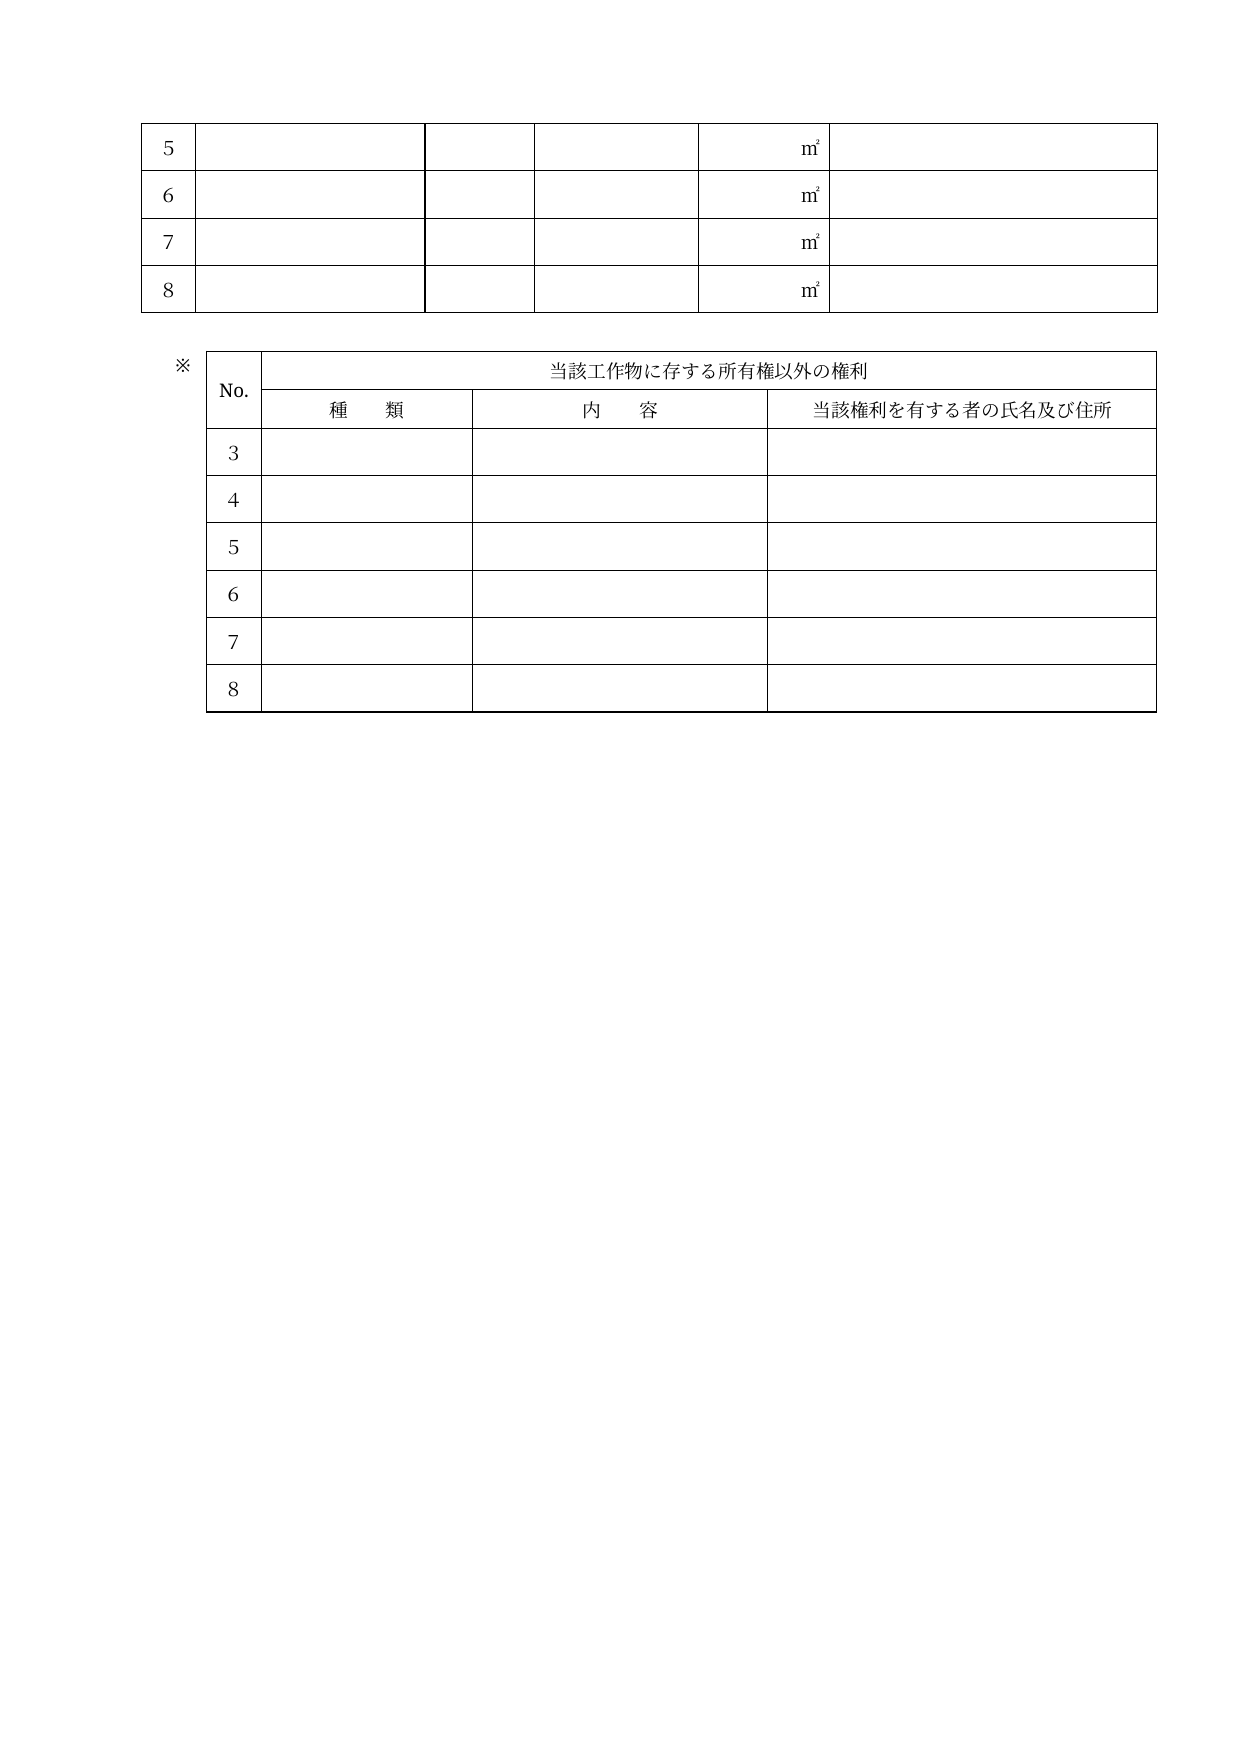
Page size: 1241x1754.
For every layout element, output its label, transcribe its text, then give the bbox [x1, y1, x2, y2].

table_cell [768, 429, 1156, 475]
table_cell ５ [207, 523, 261, 569]
table_cell ８ [142, 266, 195, 312]
table_cell [262, 523, 472, 569]
table_cell [426, 124, 534, 170]
table_header 当該工作物に存する所有権以外の権利 [262, 352, 1156, 389]
table_cell [473, 429, 767, 475]
table_cell [262, 665, 472, 711]
table_cell [768, 618, 1156, 664]
table_cell ８ [207, 665, 261, 711]
table_cell [535, 124, 698, 170]
table_cell ３ [207, 429, 261, 475]
table_cell [262, 429, 472, 475]
table_cell [196, 171, 424, 217]
table_cell [196, 124, 424, 170]
table_cell 当該権利を有する者の氏名及び住所 [768, 390, 1156, 428]
table_cell [535, 266, 698, 312]
table_cell [262, 476, 472, 522]
table_cell [768, 571, 1156, 617]
table_cell [426, 266, 534, 312]
table_cell [473, 523, 767, 569]
table_cell [768, 665, 1156, 711]
table_cell [473, 665, 767, 711]
table_cell ㎡ [699, 171, 829, 217]
table_cell [426, 219, 534, 265]
table_cell [262, 618, 472, 664]
table_cell 内 容 [473, 390, 767, 428]
table_cell [473, 571, 767, 617]
table_cell [535, 219, 698, 265]
table_cell [768, 523, 1156, 569]
table_cell ６ [207, 571, 261, 617]
table_cell [830, 124, 1157, 170]
table_cell [196, 266, 424, 312]
table_cell [426, 171, 534, 217]
table_cell [830, 219, 1157, 265]
table_cell ７ [142, 219, 195, 265]
table_cell [473, 476, 767, 522]
table_cell [768, 476, 1156, 522]
table_cell ㎡ [699, 124, 829, 170]
table_cell ５ [142, 124, 195, 170]
table_cell ㎡ [699, 219, 829, 265]
table_header No. [207, 352, 261, 428]
table_cell [535, 171, 698, 217]
table_cell [262, 571, 472, 617]
table_cell [473, 618, 767, 664]
table_cell [830, 171, 1157, 217]
table_cell ７ [207, 618, 261, 664]
table_cell ㎡ [699, 266, 829, 312]
table_cell 種 類 [262, 390, 472, 428]
table_cell [830, 266, 1157, 312]
table_cell ６ [142, 171, 195, 217]
table_cell [196, 219, 424, 265]
table_cell ４ [207, 476, 261, 522]
